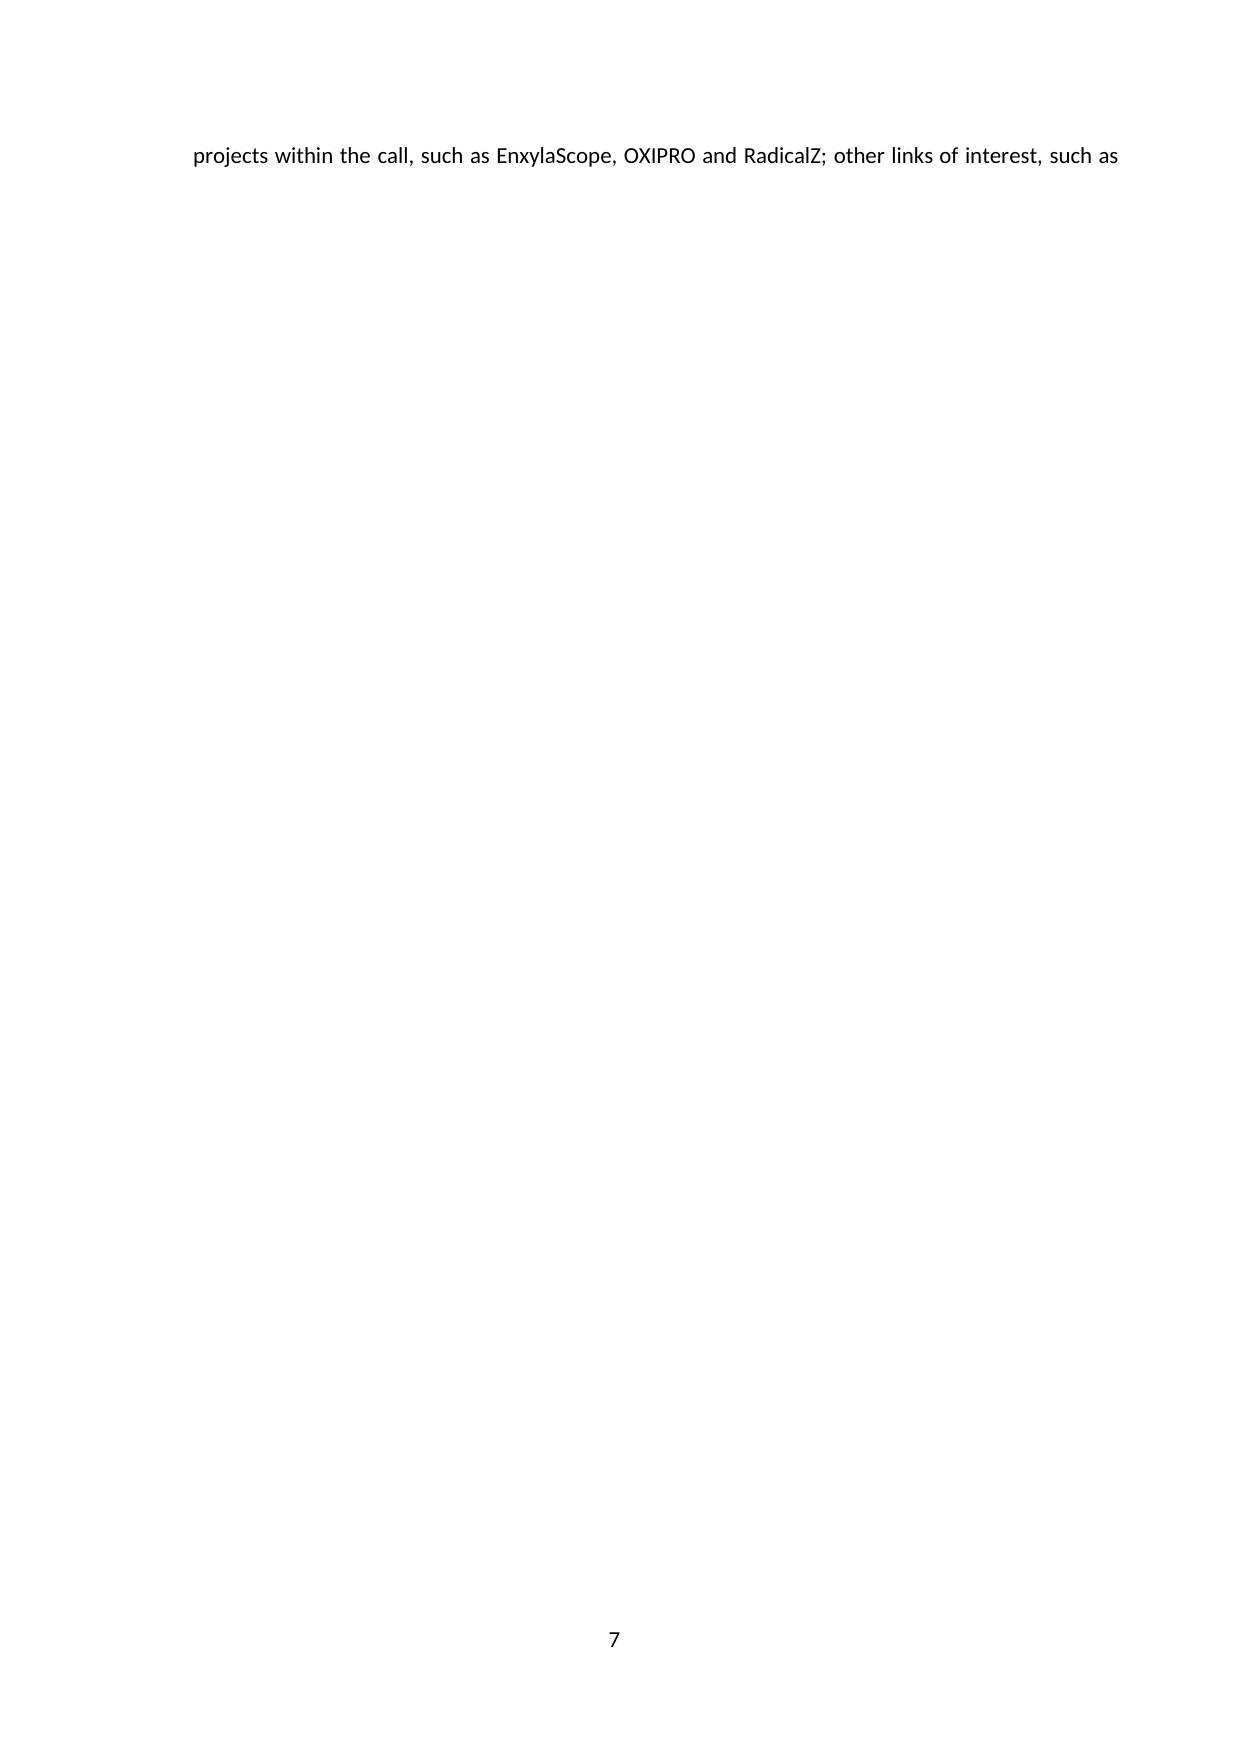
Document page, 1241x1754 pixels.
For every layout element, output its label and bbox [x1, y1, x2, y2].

list [155, 142, 1122, 170]
